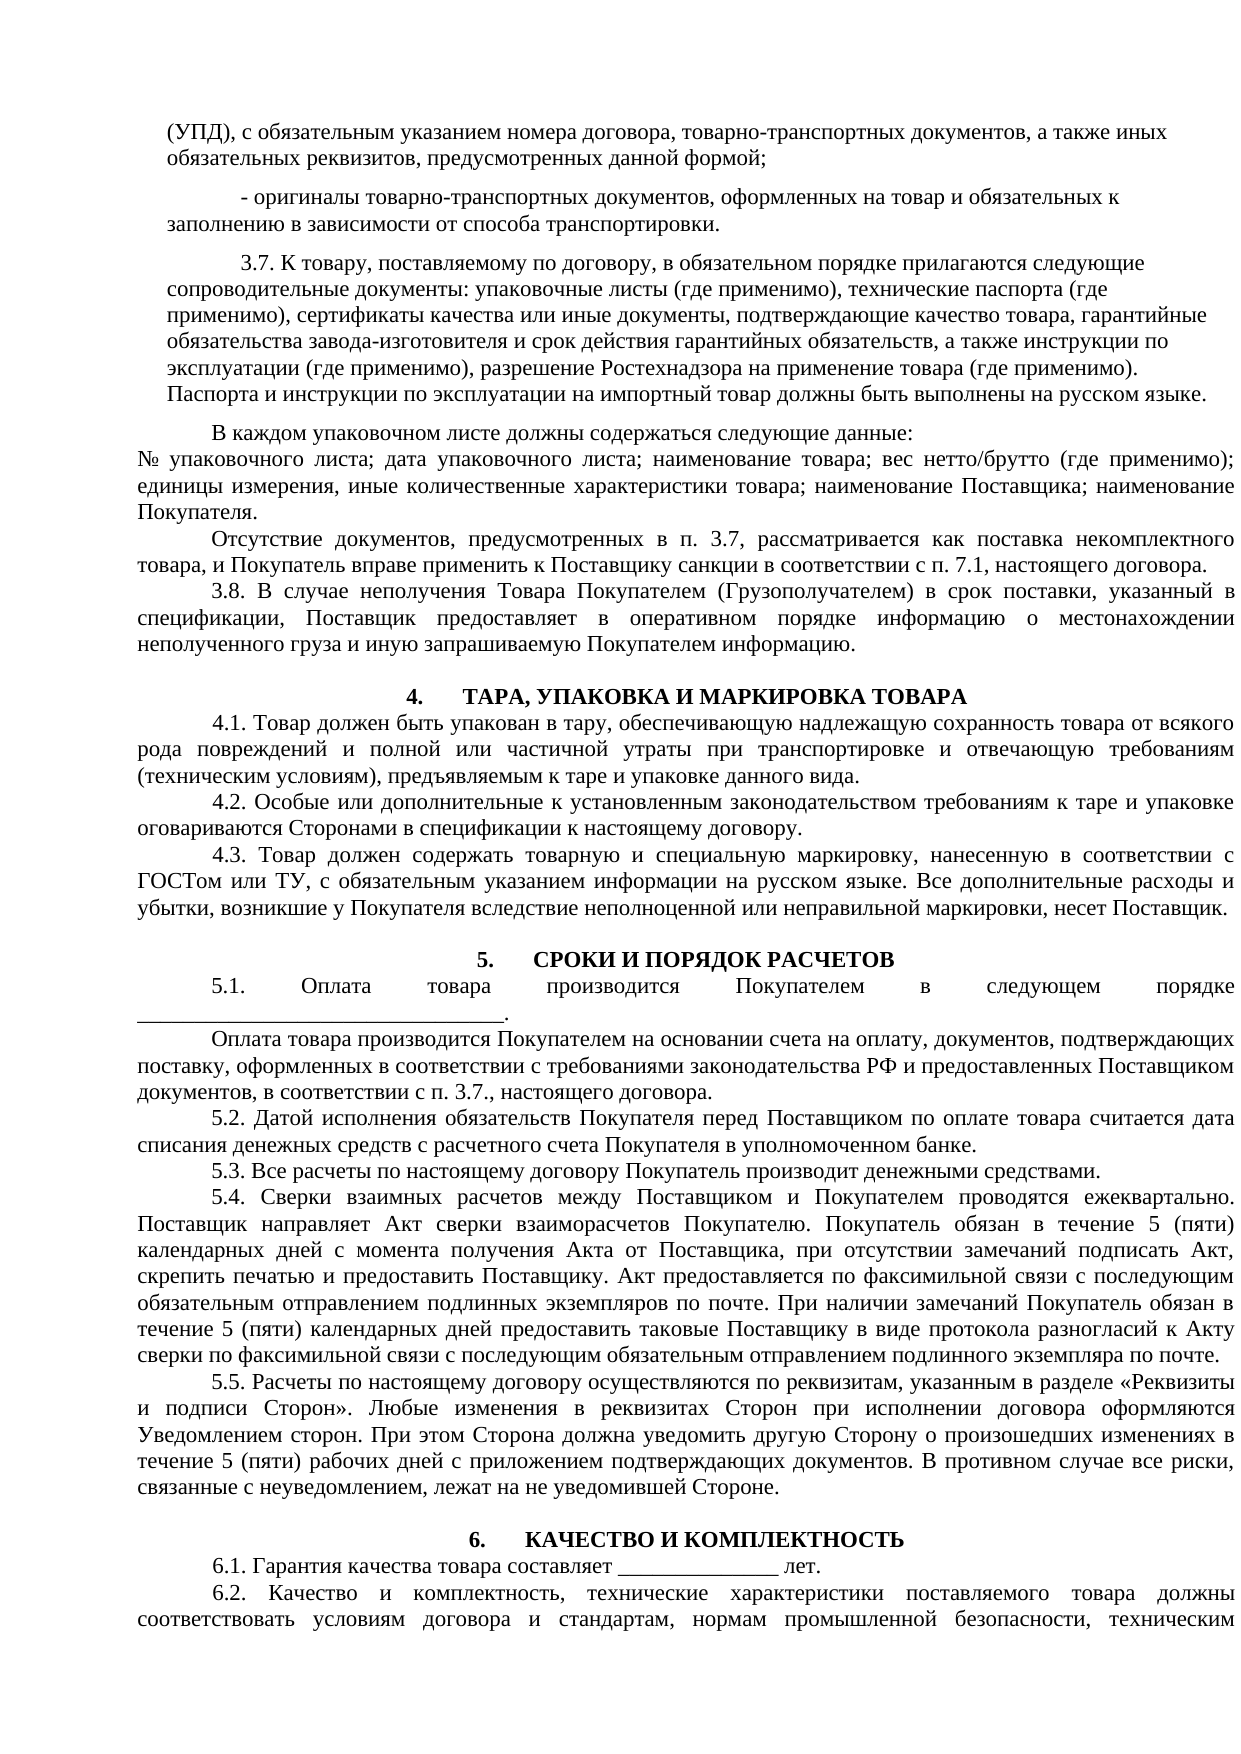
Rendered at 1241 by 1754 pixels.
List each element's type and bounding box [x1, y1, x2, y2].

table_header [126, 118, 1240, 1631]
